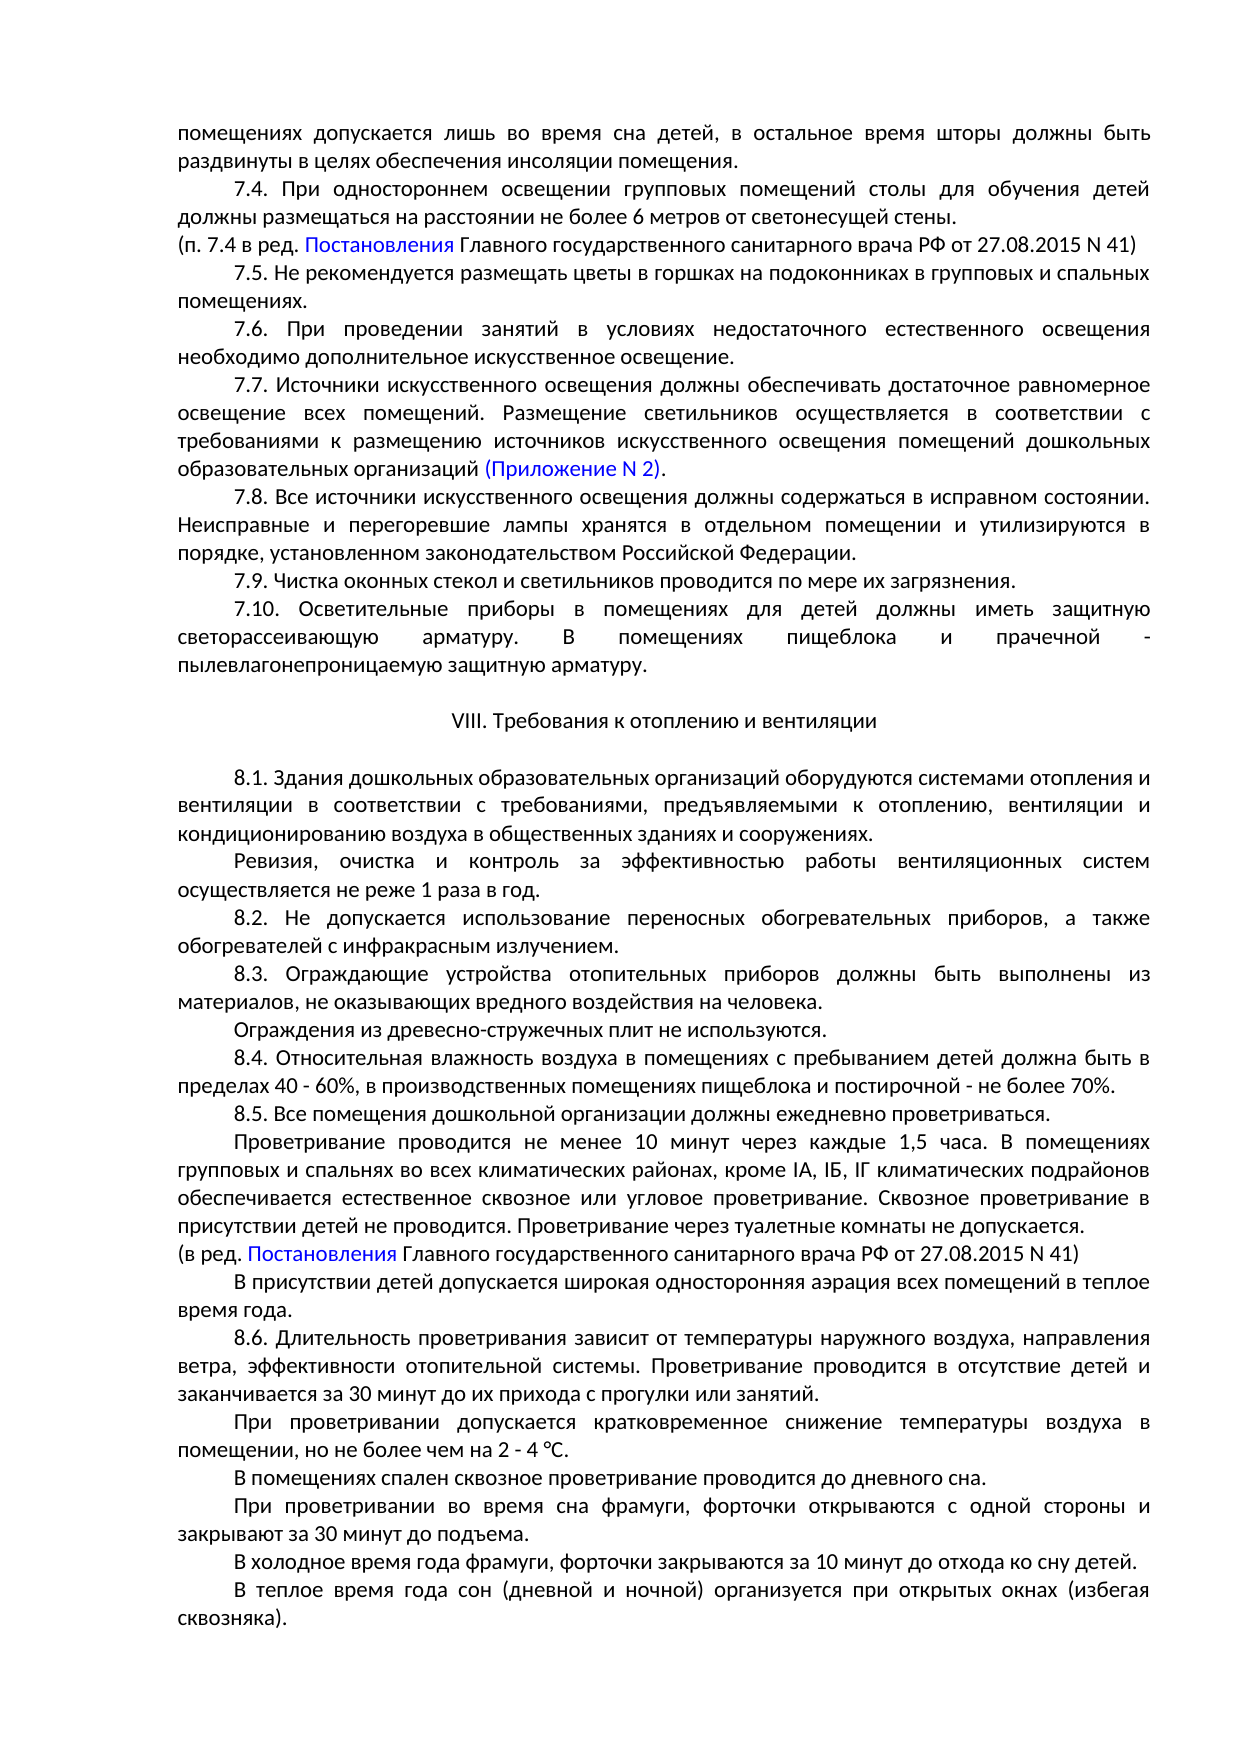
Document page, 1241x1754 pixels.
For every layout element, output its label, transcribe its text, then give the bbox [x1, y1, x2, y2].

text Ревизия, очистка и контроль за эффективностью работы вентиляционных систем осуществляется не реже 1 раза в год. [177, 847, 1152, 903]
text 7.9. Чистка оконных стекол и светильников проводится по мере их загрязнения. [177, 566, 1152, 594]
text 8.5. Все помещения дошкольной организации должны ежедневно проветриваться. [177, 1099, 1152, 1127]
text При проветривании во время сна фрамуги, форточки открываются с одной стороны и закрывают за 30 минут до подъема. [177, 1491, 1152, 1547]
text 8.4. Относительная влажность воздуха в помещениях с пребыванием детей должна быть в пределах 40 - 60%, в производственных помещениях пищеблока и постирочной - не более 70%. [177, 1043, 1152, 1099]
text 8.2. Не допускается использование переносных обогревательных приборов, а также обогревателей с инфракрасным излучением. [177, 903, 1152, 959]
text В помещениях спален сквозное проветривание проводится до дневного сна. [177, 1463, 1152, 1491]
text VIII. Требования к отоплению и вентиляции [177, 707, 1152, 734]
text При проветривании допускается кратковременное снижение температуры воздуха в помещении, но не более чем на 2 - 4 °C. [177, 1407, 1152, 1463]
text Ограждения из древесно-стружечных плит не используются. [177, 1015, 1152, 1043]
text 7.10. Осветительные приборы в помещениях для детей должны иметь защитную светорассеивающую арматуру. В помещениях пищеблока и прачечной - пылевлагонепроницаемую защитную арматуру. [177, 594, 1152, 678]
text 7.7. Источники искусственного освещения должны обеспечивать достаточное равномерное освещение всех помещений. Размещение светильников осуществляется в соответствии с требованиями к размещению источников искусственного освещения помещений дошкольных образовательных организаций (Приложение N 2). [177, 370, 1152, 482]
text Проветривание проводится не менее 10 минут через каждые 1,5 часа. В помещениях групповых и спальнях во всех климатических районах, кроме IА, IБ, IГ климатических подрайонов обеспечивается естественное сквозное или угловое проветривание. Сквозное проветривание в присутствии детей не проводится. Проветривание через туалетные комнаты не допускается. [177, 1127, 1152, 1239]
text (п. 7.4 в ред. Постановления Главного государственного санитарного врача РФ от 27.08.2015 N 41) [177, 230, 1152, 258]
text 8.1. Здания дошкольных образовательных организаций оборудуются системами отопления и вентиляции в соответствии с требованиями, предъявляемыми к отоплению, вентиляции и кондиционированию воздуха в общественных зданиях и сооружениях. [177, 763, 1152, 847]
text 7.5. Не рекомендуется размещать цветы в горшках на подоконниках в групповых и спальных помещениях. [177, 258, 1152, 314]
text (в ред. Постановления Главного государственного санитарного врача РФ от 27.08.2015 N 41) [177, 1239, 1152, 1267]
text 8.3. Ограждающие устройства отопительных приборов должны быть выполнены из материалов, не оказывающих вредного воздействия на человека. [177, 959, 1152, 1015]
text В холодное время года фрамуги, форточки закрываются за 10 минут до отхода ко сну детей. [177, 1547, 1152, 1575]
text В присутствии детей допускается широкая односторонняя аэрация всех помещений в теплое время года. [177, 1267, 1152, 1323]
text 7.6. При проведении занятий в условиях недостаточного естественного освещения необходимо дополнительное искусственное освещение. [177, 314, 1152, 370]
text 8.6. Длительность проветривания зависит от температуры наружного воздуха, направления ветра, эффективности отопительной системы. Проветривание проводится в отсутствие детей и заканчивается за 30 минут до их прихода с прогулки или занятий. [177, 1323, 1152, 1407]
text В теплое время года сон (дневной и ночной) организуется при открытых окнах (избегая сквозняка). [177, 1575, 1152, 1631]
text 7.4. При одностороннем освещении групповых помещений столы для обучения детей должны размещаться на расстоянии не более 6 метров от светонесущей стены. [177, 174, 1152, 230]
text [177, 118, 1152, 174]
text 7.8. Все источники искусственного освещения должны содержаться в исправном состоянии. Неисправные и перегоревшие лампы хранятся в отдельном помещении и утилизируются в порядке, установленном законодательством Российской Федерации. [177, 482, 1152, 566]
